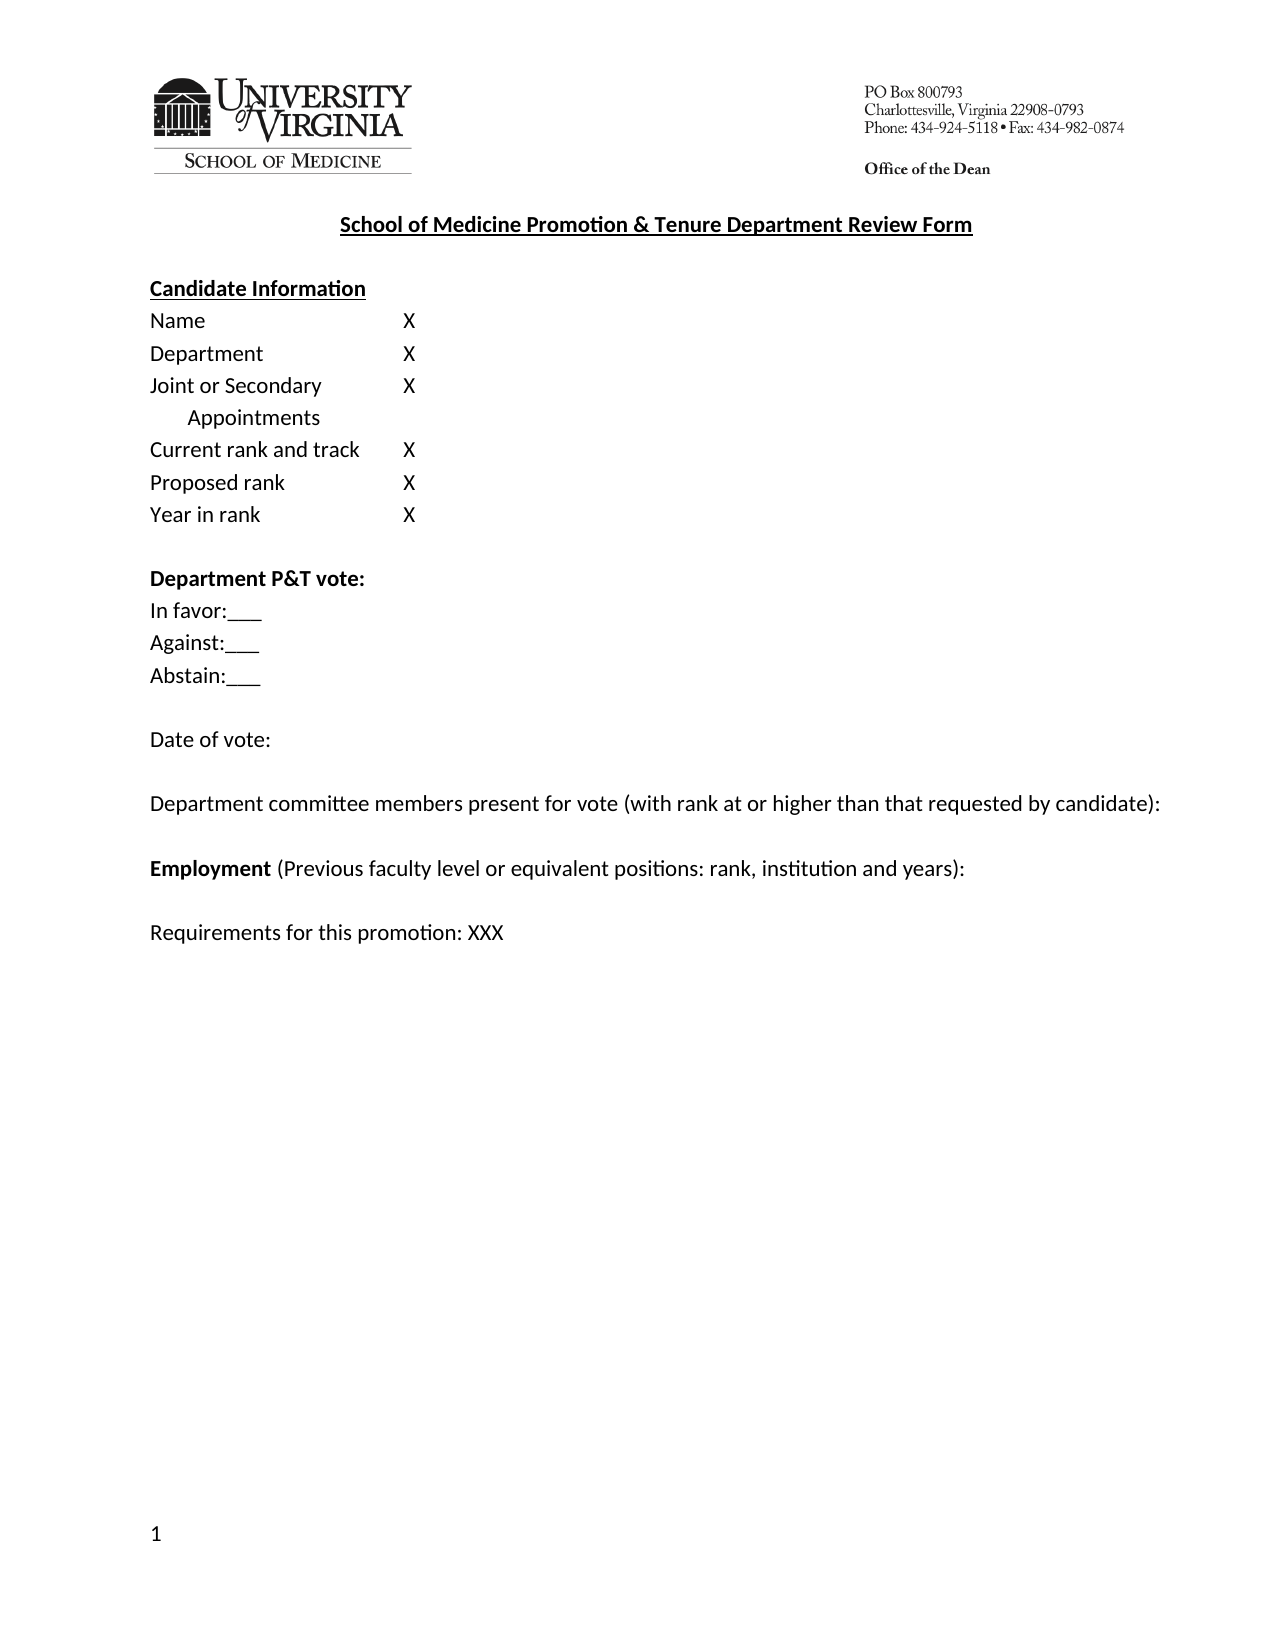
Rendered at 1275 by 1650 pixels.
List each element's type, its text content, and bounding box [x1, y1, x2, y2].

text Abstain:___ [150, 661, 1162, 689]
text School of Medicine Promotion & Tenure Department Review Form [150, 210, 1162, 238]
text Department P&T vote: [150, 564, 1162, 592]
text Requirements for this promotion: XXX [150, 918, 1162, 946]
text Date of vote: [150, 725, 1162, 753]
text Department committee members present for vote (with rank at or higher than that requested by candidate): [150, 789, 1162, 817]
text Against:___ [150, 628, 1162, 657]
text Current rank and track X [150, 435, 1162, 463]
text Candidate Information [150, 274, 1162, 302]
text Employment (Previous faculty level or equivalent positions: rank, institution and years): [150, 854, 1162, 882]
picture [150, 75, 1125, 178]
text Year in rank X [150, 500, 1162, 528]
text In favor:___ [150, 596, 1162, 624]
text Proposed rank X [150, 468, 1162, 496]
text Name X [150, 307, 1162, 335]
text Department X [150, 339, 1162, 367]
text Appointments [150, 403, 1162, 431]
text Joint or Secondary X [150, 371, 1162, 399]
